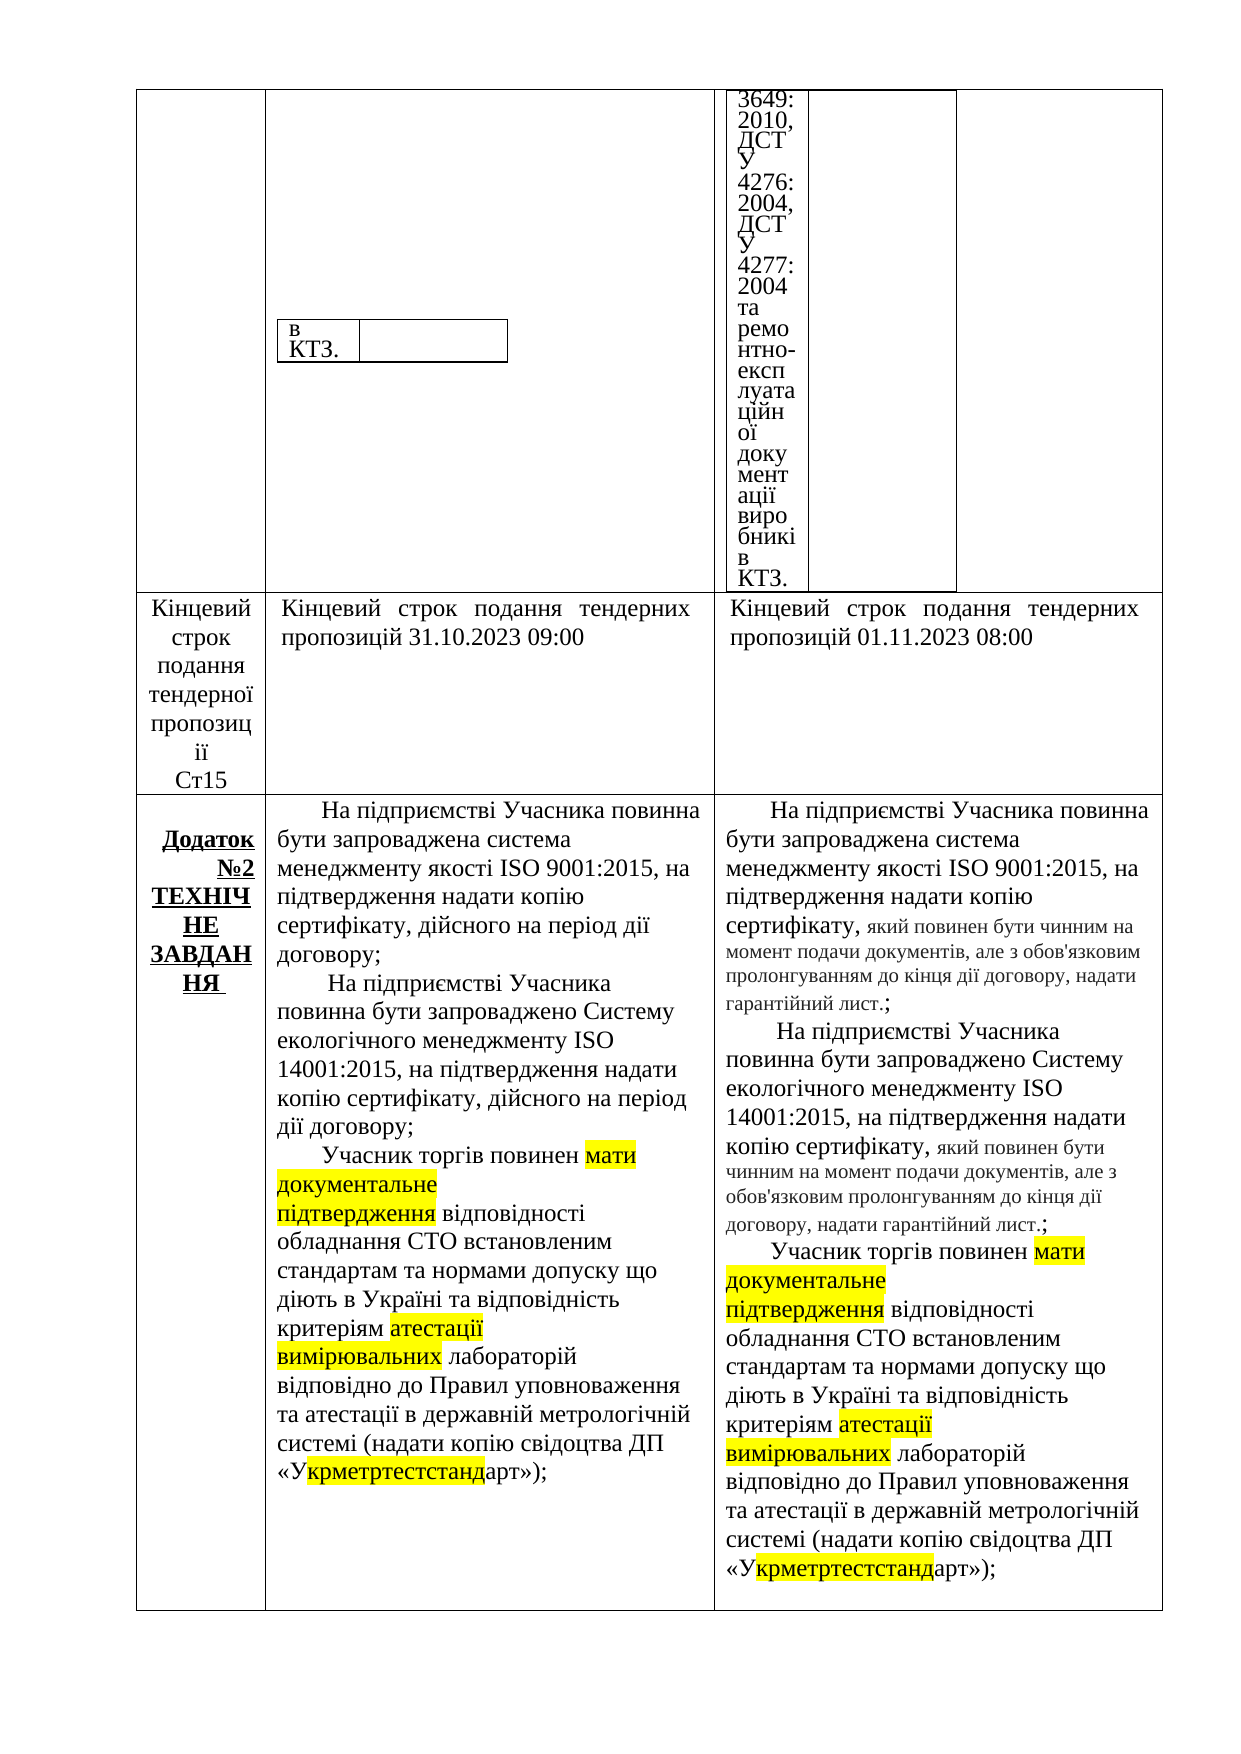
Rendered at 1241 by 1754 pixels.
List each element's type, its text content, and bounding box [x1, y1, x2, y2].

table_cell [809, 91, 956, 591]
table_cell Кінцевий строк подання тендерних пропозицій 01.11.2023 08:00 [715, 593, 1162, 794]
table_cell Кінцевий строк подання тендерних пропозицій 31.10.2023 09:00 [266, 593, 714, 794]
table_cell На підприємстві Учасника повинна бути запроваджена система менеджменту якості ISO 9001:2015, на підтвердження надати копію сертифікату, який повинен бути чинним на момент подачи документів, але з обов'язковим пролонгуванням до кінця дії договору, надати гарантійний лист.; На підприємстві Учасника повинна бути запроваджено Систему екологічного менеджменту ISO 14001:2015, на підтвердження надати копію сертифікату, який повинен бути чинним на момент подачи документів, але з обов'язковим пролонгуванням до кінця дії договору, надати гарантійний лист.; Учасник торгів повинен мати документальне підтвердження відповідності обладнання СТО встановленим стандартам та нормами допуску що діють в Україні та відповідність критеріям атестації вимірювальних лабораторій відповідно до Правил уповноваження та атестації в державній метрологічній системі (надати копію свідоцтва ДП «Укрметртестстандарт»); [715, 795, 1162, 1610]
table_cell [727, 91, 808, 591]
table_cell На підприємстві Учасника повинна бути запроваджена система менеджменту якості ISO 9001:2015, на підтвердження надати копію сертифікату, дійсного на період дії договору; На підприємстві Учасника повинна бути запроваджено Систему екологічного менеджменту ISO 14001:2015, на підтвердження надати копію сертифікату, дійсного на період дії договору; Учасник торгів повинен мати документальне підтвердження відповідності обладнання СТО встановленим стандартам та нормами допуску що діють в Україні та відповідність критеріям атестації вимірювальних лабораторій відповідно до Правил уповноваження та атестації в державній метрологічній системі (надати копію свідоцтва ДП «Укрметртестстандарт»); [266, 795, 714, 1610]
table_cell [715, 90, 726, 592]
table_cell [957, 90, 1162, 592]
table_cell [266, 90, 714, 592]
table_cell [137, 90, 265, 592]
table_cell Кінцевий строк подання тендерної пропозиції Ст15 [137, 593, 265, 794]
table_cell Додаток №2 ТЕХНІЧНЕ ЗАВДАННЯ [137, 795, 265, 1610]
